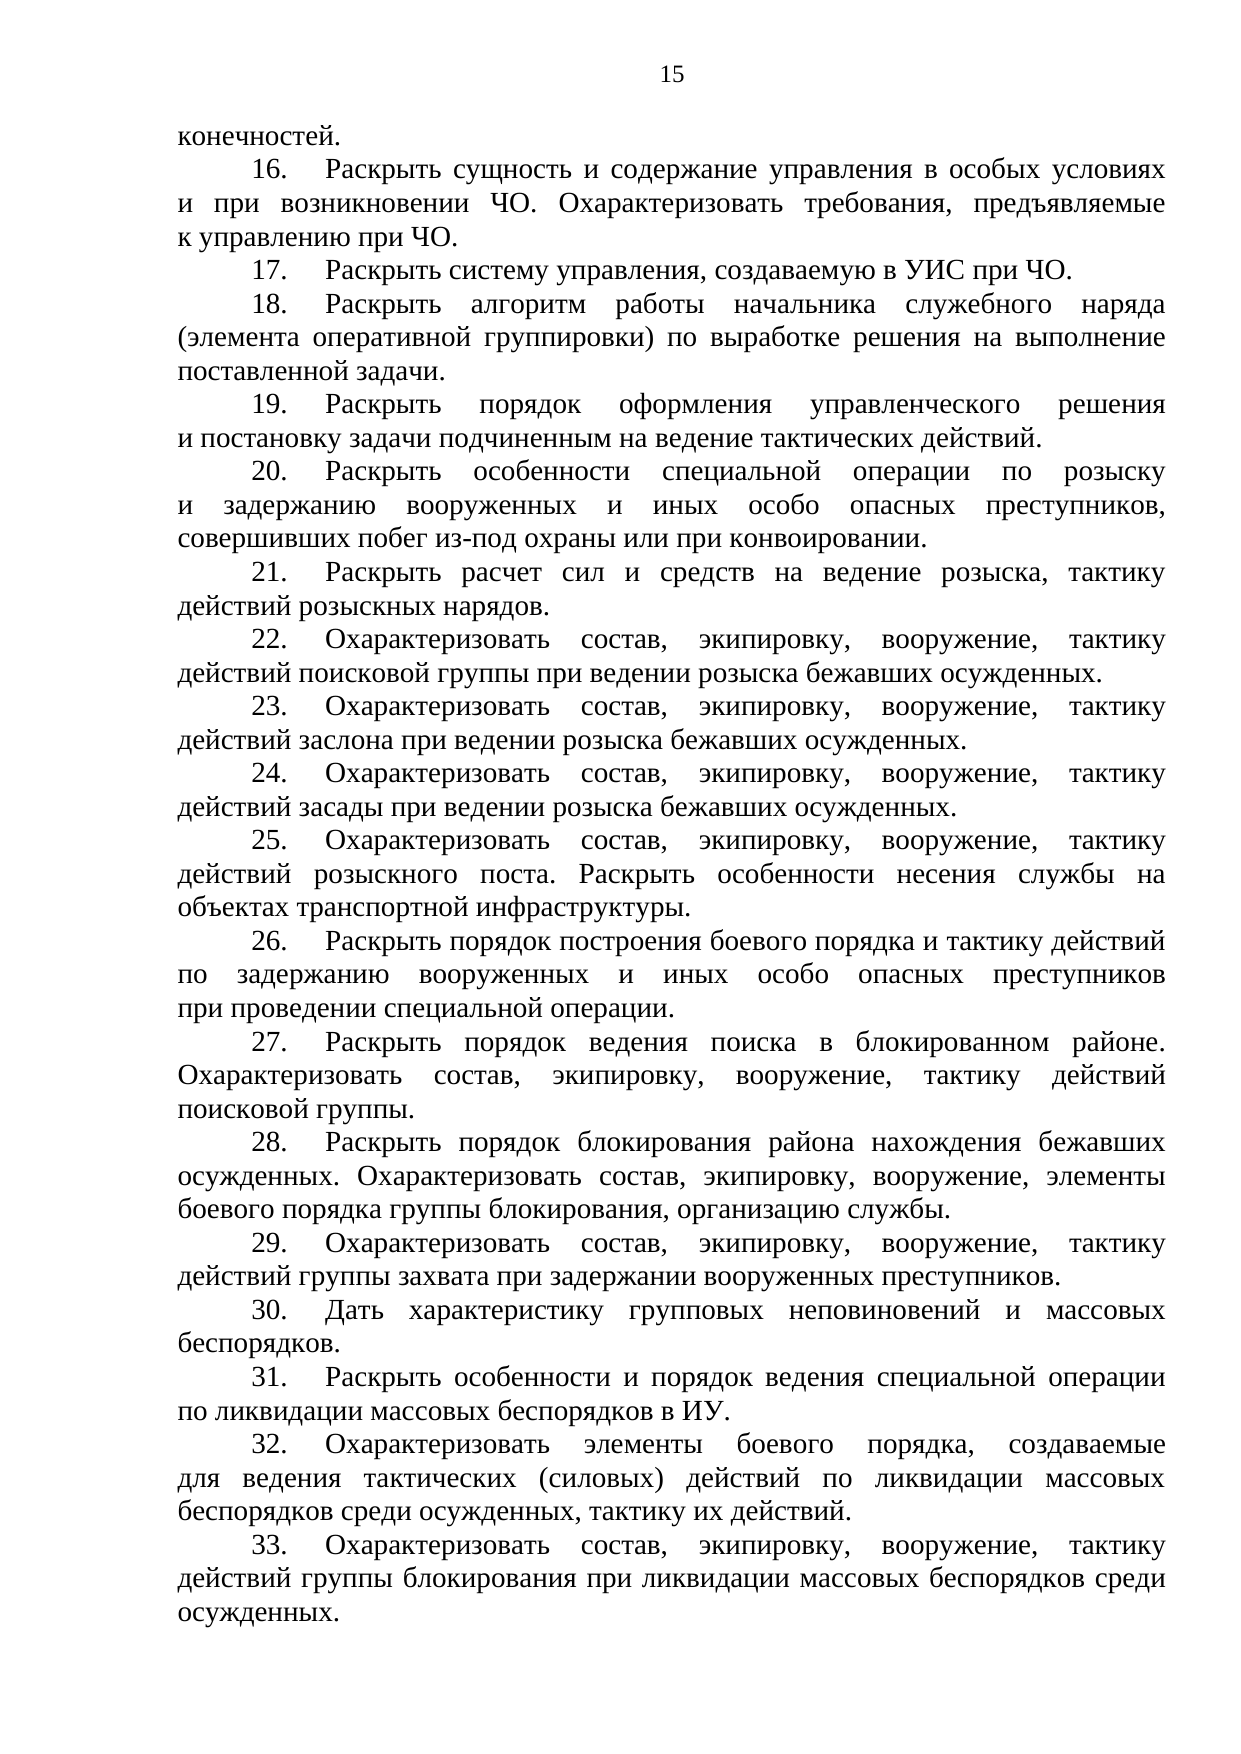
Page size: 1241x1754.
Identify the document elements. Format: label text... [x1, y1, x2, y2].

list Раскрыть особенности и порядок ведения специальной операции по ликвидации массовых беспорядков в ИУ. [177, 1359, 1166, 1426]
list Охарактеризовать состав, экипировку, вооружение, тактику действий заслона при ведении розыска бежавших осужденных. [177, 688, 1166, 755]
list Дать характеристику групповых неповиновений и массовых беспорядков. [177, 1292, 1166, 1359]
list Раскрыть порядок построения боевого порядка и тактику действий по задержанию вооруженных и иных особо опасных преступников при проведении специальной операции. [177, 923, 1166, 1024]
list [177, 118, 1166, 152]
list Охарактеризовать состав, экипировку, вооружение, тактику действий розыскного поста. Раскрыть особенности несения службы на объектах транспортной инфраструктуры. [177, 822, 1166, 923]
list Охарактеризовать состав, экипировку, вооружение, тактику действий группы захвата при задержании вооруженных преступников. [177, 1225, 1166, 1292]
list Раскрыть сущность и содержание управления в особых условиях и при возникновении ЧО. Охарактеризовать требования, предъявляемые к управлению при ЧО. [177, 152, 1166, 252]
list Раскрыть порядок оформления управленческого решения и постановку задачи подчиненным на ведение тактических действий. [177, 386, 1166, 453]
list Раскрыть систему управления, создаваемую в УИС при ЧО. [177, 252, 1166, 286]
list Охарактеризовать состав, экипировку, вооружение, тактику действий засады при ведении розыска бежавших осужденных. [177, 755, 1166, 822]
list Охарактеризовать состав, экипировку, вооружение, тактику действий группы блокирования при ликвидации массовых беспорядков среди осужденных. [177, 1527, 1166, 1627]
list Охарактеризовать состав, экипировку, вооружение, тактику действий поисковой группы при ведении розыска бежавших осужденных. [177, 621, 1166, 688]
list Раскрыть алгоритм работы начальника служебного наряда (элемента оперативной группировки) по выработке решения на выполнение поставленной задачи. [177, 286, 1166, 386]
list Раскрыть порядок блокирования района нахождения бежавших осужденных. Охарактеризовать состав, экипировку, вооружение, элементы боевого порядка группы блокирования, организацию службы. [177, 1124, 1166, 1225]
list Раскрыть расчет сил и средств на ведение розыска, тактику действий розыскных нарядов. [177, 554, 1166, 621]
list Охарактеризовать элементы боевого порядка, создаваемые для ведения тактических (силовых) действий по ликвидации массовых беспорядков среди осужденных, тактику их действий. [177, 1426, 1166, 1527]
list Раскрыть порядок ведения поиска в блокированном районе. Охарактеризовать состав, экипировку, вооружение, тактику действий поисковой группы. [177, 1024, 1166, 1124]
list Раскрыть особенности специальной операции по розыску и задержанию вооруженных и иных особо опасных преступников, совершивших побег из-под охраны или при конвоировании. [177, 453, 1166, 554]
